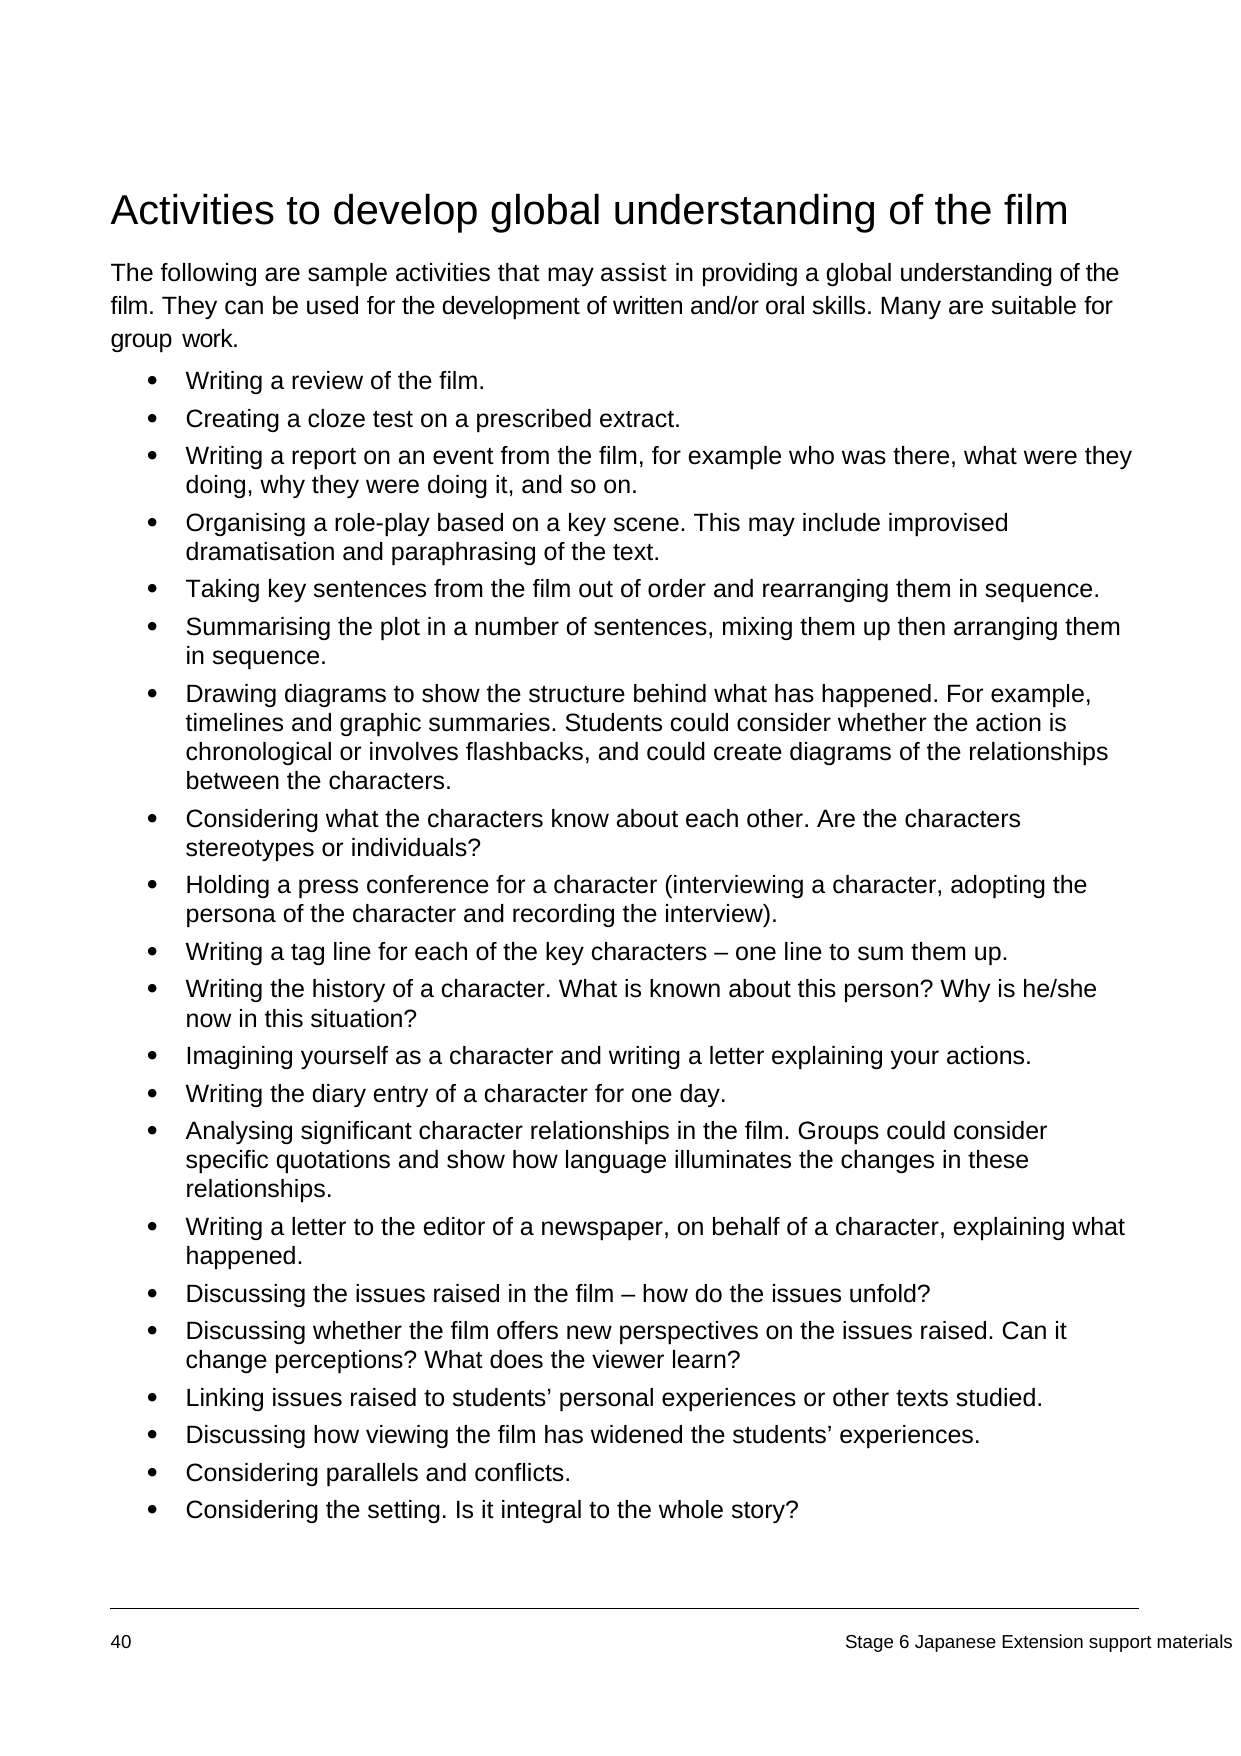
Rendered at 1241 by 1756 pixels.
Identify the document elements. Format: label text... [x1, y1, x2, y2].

list Discussing the issues raised in the film – how do the issues unfold? [148, 1278, 1138, 1307]
list Writing the diary entry of a character for one day. [148, 1078, 1138, 1107]
list Considering the setting. Is it integral to the whole story? [148, 1495, 1138, 1524]
list Organising a role-play based on a key scene. This may include improvised dramatisation and paraphrasing of the text. [148, 507, 1138, 566]
list Drawing diagrams to show the structure behind what has happened. For example, timelines and graphic summaries. Students could consider whether the action is chronological or involves flashbacks, and could create diagrams of the relationships between the characters. [148, 678, 1138, 795]
list Writing a letter to the editor of a newspaper, on behalf of a character, explaining what happened. [148, 1212, 1138, 1270]
list Holding a press conference for a character (interviewing a character, adopting the persona of the character and recording the interview). [148, 870, 1138, 928]
list Analysing significant character relationships in the film. Groups could consider specific quotations and show how language illuminates the changes in these relationships. [148, 1116, 1138, 1203]
list Imagining yourself as a character and writing a letter explaining your actions. [148, 1041, 1138, 1070]
list Taking key sentences from the film out of order and rearranging them in sequence. [148, 574, 1138, 603]
list Writing the history of a character. What is known about this person? Why is he/she now in this situation? [148, 974, 1138, 1032]
list Considering parallels and conflicts. [148, 1457, 1138, 1487]
list Writing a report on an event from the film, for example who was there, what were they doing, why they were doing it, and so on. [148, 441, 1138, 499]
list Discussing whether the film offers new perspectives on the issues raised. Can it change perceptions? What does the viewer learn? [148, 1316, 1138, 1374]
list Writing a tag line for each of the key characters – one line to sum them up. [148, 937, 1138, 966]
subtitle Activities to develop global understanding of the film [110, 185, 1138, 233]
list Writing a review of the film. [148, 366, 1138, 395]
list Discussing how viewing the film has widened the students’ experiences. [148, 1420, 1138, 1449]
list Summarising the plot in a number of sentences, mixing them up then arranging them in sequence. [148, 612, 1138, 670]
text The following are sample activities that may assist in providing a global understanding of the film. They can be used for the development of written and/or oral skills. Many are suitable for group work. [110, 258, 1138, 353]
list Considering what the characters know about each other. Are the characters stereotypes or individuals? [148, 803, 1138, 862]
list Linking issues raised to students’ personal experiences or other texts studied. [148, 1382, 1138, 1412]
list Creating a cloze test on a prescribed extract. [148, 403, 1138, 432]
